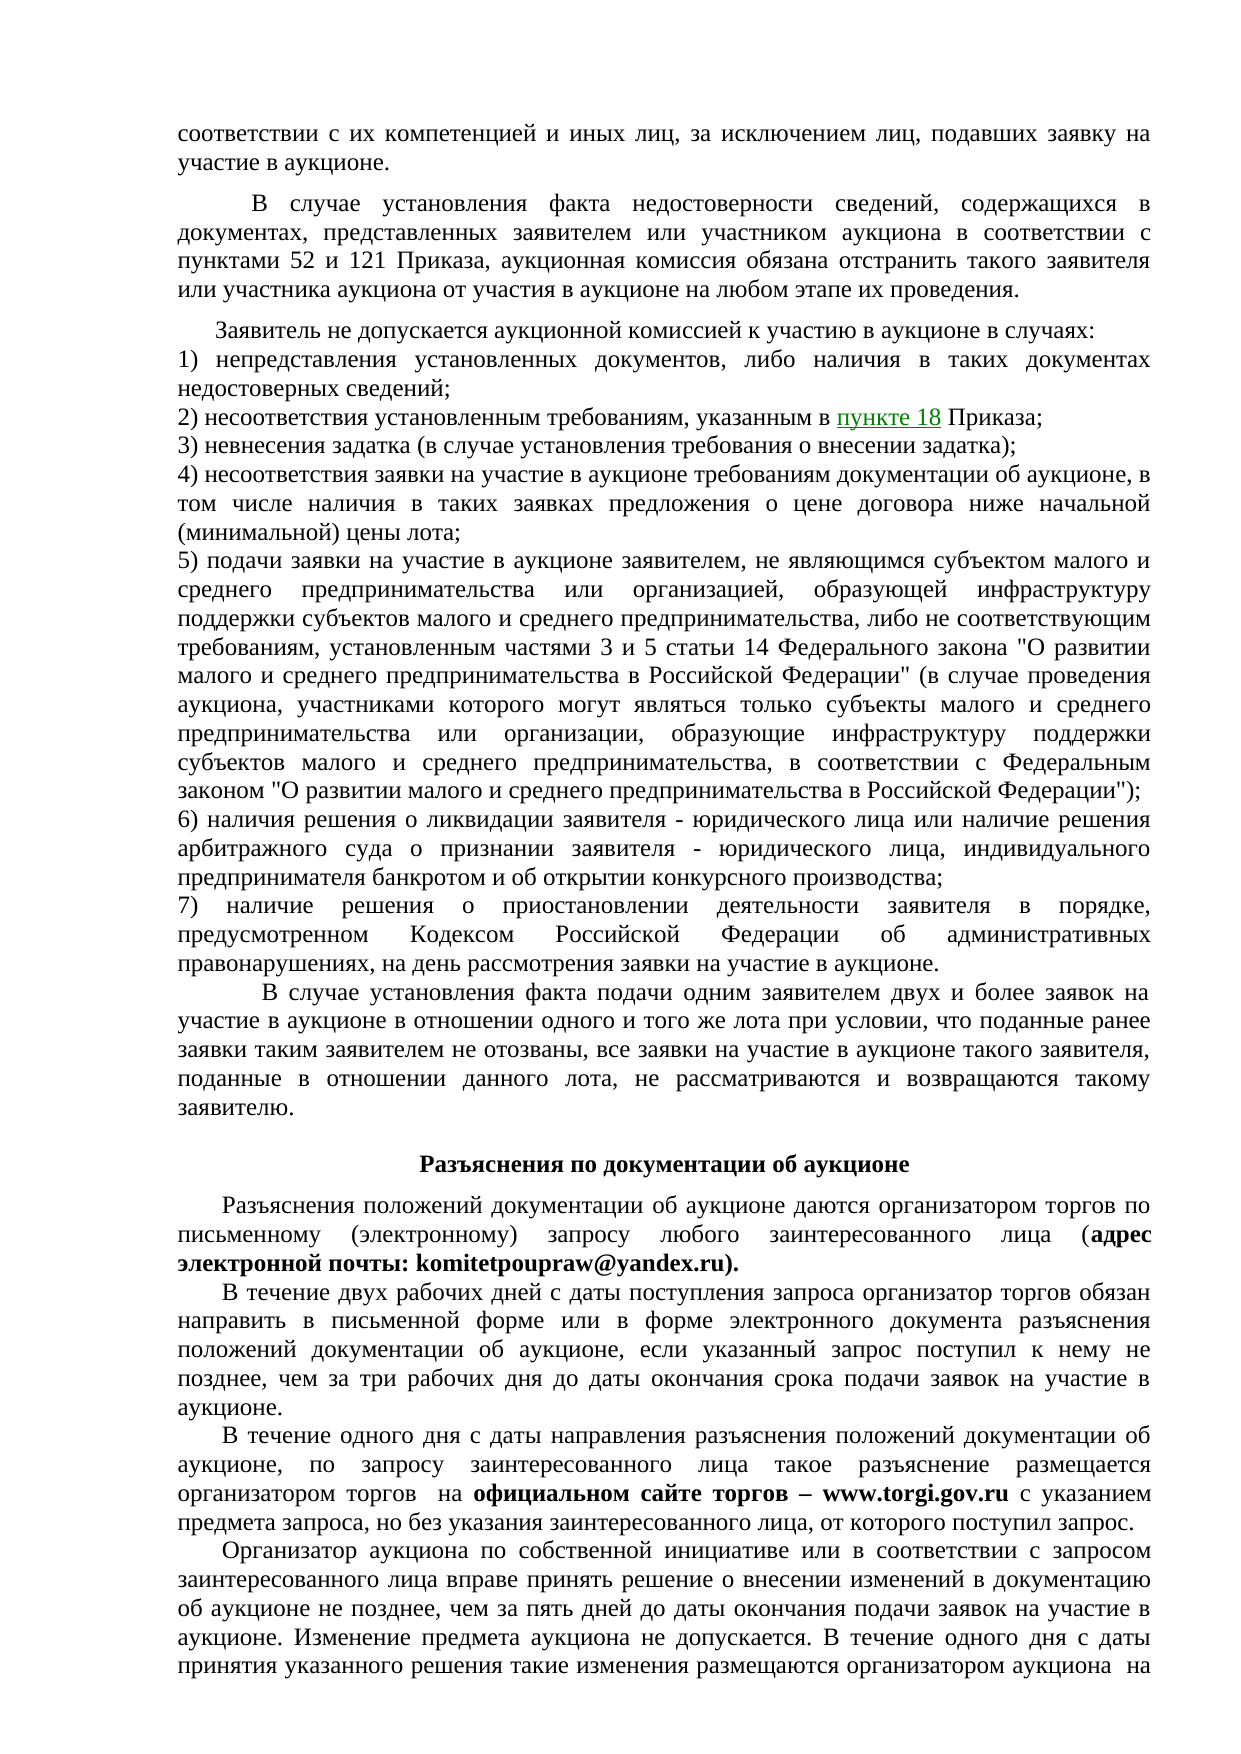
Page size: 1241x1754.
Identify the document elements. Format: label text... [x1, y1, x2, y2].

text 4) несоответствия заявки на участие в аукционе требованиям документации об аукционе, в том числе наличия в таких заявках предложения о цене договора ниже начальной (минимальной) цены лота; [177, 459, 1152, 546]
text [177, 118, 1152, 176]
text 7) наличие решения о приостановлении деятельности заявителя в порядке, предусмотренном Кодексом Российской Федерации об административных правонарушениях, на день рассмотрения заявки на участие в аукционе. [177, 891, 1152, 977]
text 3) невнесения задатка (в случае установления требования о внесении задатка); [177, 431, 1152, 459]
text Разъяснения положений документации об аукционе даются организатором торгов по письменному (электронному) запросу любого заинтересованного лица (адрес электронной почты: komitetpoupraw@yandex.ru). [177, 1191, 1152, 1277]
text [177, 1536, 1152, 1679]
text В течение одного дня с даты направления разъяснения положений документации об аукционе, по запросу заинтересованного лица такое разъяснение размещается организатором торгов на официальном сайте торгов – www.torgi.gov.ru с указанием предмета запроса, но без указания заинтересованного лица, от которого поступил запрос. [177, 1421, 1152, 1536]
text 1) непредставления установленных документов, либо наличия в таких документах недостоверных сведений; [177, 344, 1152, 402]
text В случае установления факта недостоверности сведений, содержащихся в документах, представленных заявителем или участником аукциона в соответствии с пунктами 52 и 121 Приказа, аукционная комиссия обязана отстранить такого заявителя или участника аукциона от участия в аукционе на любом этапе их проведения. [177, 188, 1152, 303]
text Разъяснения по документации об аукционе [177, 1149, 1152, 1178]
text 2) несоответствия установленным требованиям, указанным в пункте 18 Приказа; [177, 402, 1152, 431]
text Заявитель не допускается аукционной комиссией к участию в аукционе в случаях: [177, 316, 1152, 344]
text В течение двух рабочих дней с даты поступления запроса организатор торгов обязан направить в письменной форме или в форме электронного документа разъяснения положений документации об аукционе, если указанный запрос поступил к нему не позднее, чем за три рабочих дня до даты окончания срока подачи заявок на участие в аукционе. [177, 1277, 1152, 1421]
text В случае установления факта подачи одним заявителем двух и более заявок на участие в аукционе в отношении одного и того же лота при условии, что поданные ранее заявки таким заявителем не отозваны, все заявки на участие в аукционе такого заявителя, поданные в отношении данного лота, не рассматриваются и возвращаются такому заявителю. [177, 977, 1152, 1121]
text 5) подачи заявки на участие в аукционе заявителем, не являющимся субъектом малого и среднего предпринимательства или организацией, образующей инфраструктуру поддержки субъектов малого и среднего предпринимательства, либо не соответствующим требованиям, установленным частями 3 и 5 статьи 14 Федерального закона "О развитии малого и среднего предпринимательства в Российской Федерации" (в случае проведения аукциона, участниками которого могут являться только субъекты малого и среднего предпринимательства или организации, образующие инфраструктуру поддержки субъектов малого и среднего предпринимательства, в соответствии с Федеральным законом "О развитии малого и среднего предпринимательства в Российской Федерации"); [177, 546, 1152, 804]
text 6) наличия решения о ликвидации заявителя - юридического лица или наличие решения арбитражного суда о признании заявителя - юридического лица, индивидуального предпринимателя банкротом и об открытии конкурсного производства; [177, 804, 1152, 891]
